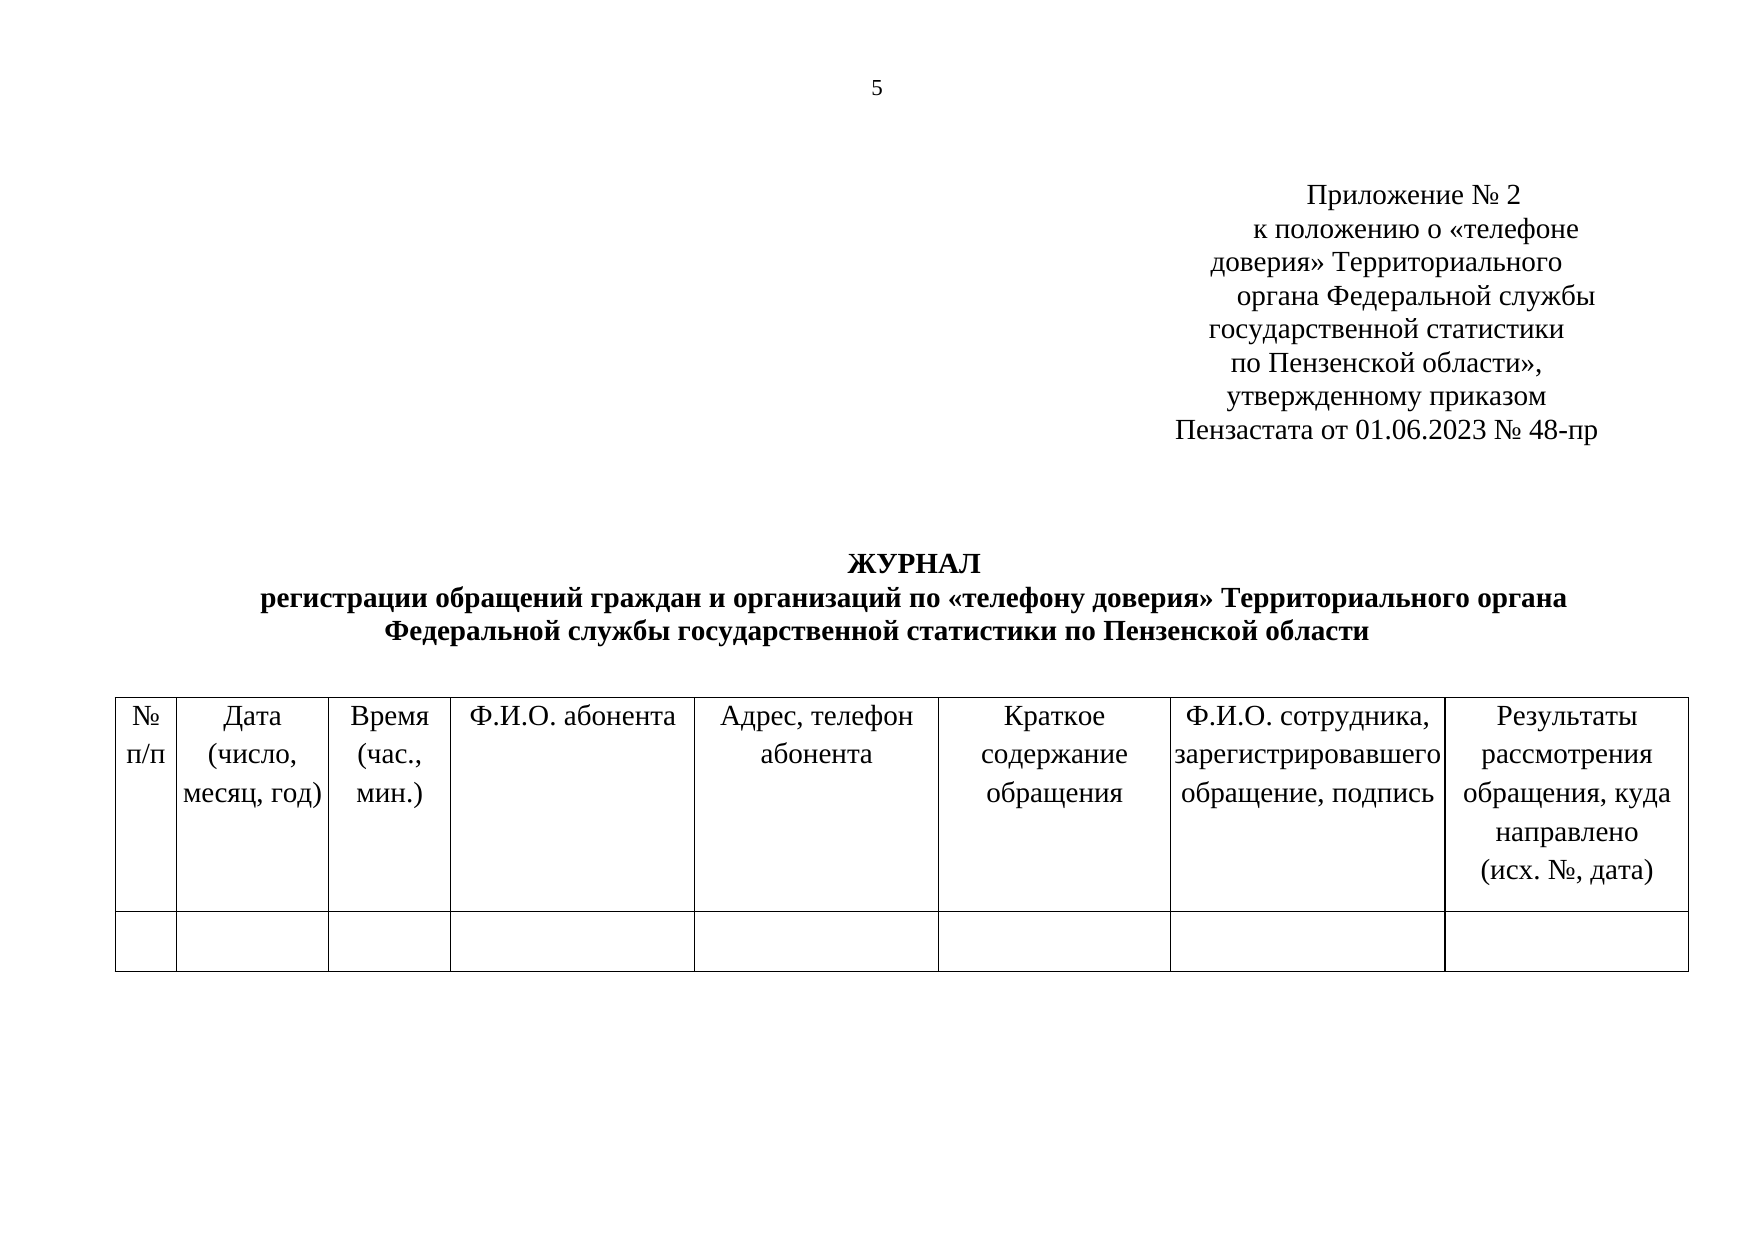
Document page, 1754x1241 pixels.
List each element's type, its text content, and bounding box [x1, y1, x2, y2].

table_header № п/п [116, 698, 176, 911]
text органа Федеральной службы [1137, 278, 1636, 311]
text по Пензенской области», [1137, 345, 1636, 378]
text государственной статистики [1137, 311, 1636, 345]
text утвержденному приказом [1137, 378, 1636, 412]
table_cell [329, 912, 450, 971]
table_cell [177, 912, 328, 971]
table_header Краткое содержание обращения [939, 698, 1170, 911]
table_header Время (час., мин.) [329, 698, 450, 911]
table_cell [695, 912, 938, 971]
list ЖУРНАЛ [118, 546, 1636, 580]
table_header Ф.И.О. сотрудника, зарегистрировавшего обращение, подпись [1171, 698, 1444, 911]
text Приложение № 2 [118, 177, 1636, 211]
text Пензастата от 01.06.2023 № 48-пр [1137, 412, 1636, 446]
table_header Результаты рассмотрения обращения, куда направлено (исх. №, дата) [1446, 698, 1688, 911]
table_cell [116, 912, 176, 971]
table_cell [451, 912, 694, 971]
table_header Адрес, телефон абонента [695, 698, 938, 911]
table_cell [939, 912, 1170, 971]
table_header Ф.И.О. абонента [451, 698, 694, 911]
text к положению о «телефоне доверия» Территориального [1137, 211, 1636, 278]
table_header Дата (число, месяц, год) [177, 698, 328, 911]
list регистрации обращений граждан и организаций по «телефону доверия» Территориального органа Федеральной службы государственной статистики по Пензенской области [118, 580, 1636, 647]
table_cell [1171, 912, 1444, 971]
table_cell [1446, 912, 1688, 971]
